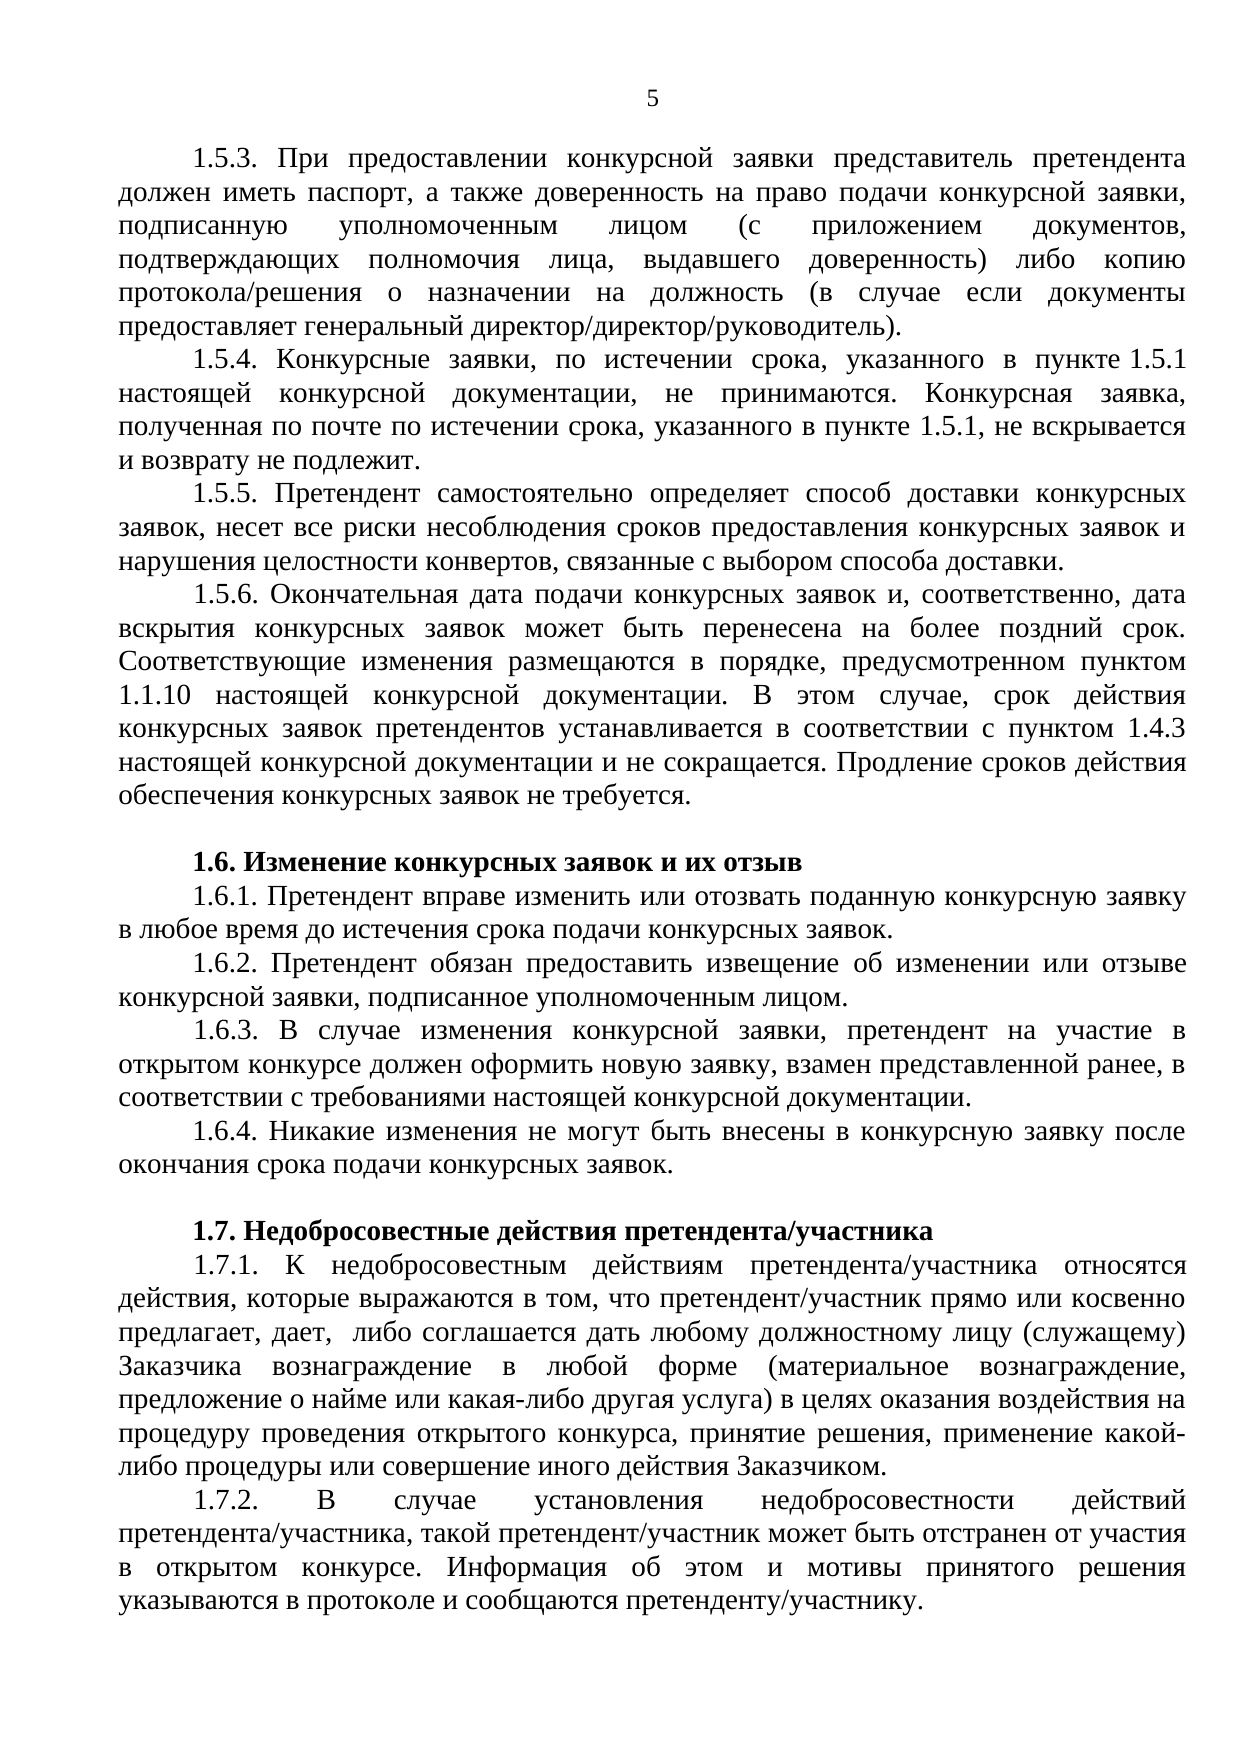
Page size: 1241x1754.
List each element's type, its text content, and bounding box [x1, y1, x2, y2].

text 1.5.5. Претендент самостоятельно определяет способ доставки конкурсных заявок, несет все риски несоблюдения сроков предоставления конкурсных заявок и нарушения целостности конвертов, связанные с выбором способа доставки. [118, 476, 1187, 576]
text 1.7.2. В случае установления недобросовестности действий претендента/участника, такой претендент/участник может быть отстранен от участия в открытом конкурсе. Информация об этом и мотивы принятого решения указываются в протоколе и сообщаются претенденту/участнику. [118, 1482, 1187, 1616]
text 1.6.2. Претендент обязан предоставить извещение об изменении или отзыве конкурсной заявки, подписанное уполномоченным лицом. [118, 945, 1187, 1012]
subtitle 1.7. Недобросовестные действия претендента/участника [192, 1213, 1187, 1247]
subtitle 1.6. Изменение конкурсных заявок и их отзыв [118, 844, 1187, 878]
text 1.6.1. Претендент вправе изменить или отозвать поданную конкурсную заявку в любое время до истечения срока подачи конкурсных заявок. [118, 878, 1187, 945]
text 1.5.3. При предоставлении конкурсной заявки представитель претендента должен иметь паспорт, а также доверенность на право подачи конкурсной заявки, подписанную уполномоченным лицом (с приложением документов, подтверждающих полномочия лица, выдавшего доверенность) либо копию протокола/решения о назначении на должность (в случае если документы предоставляет генеральный директор/директор/руководитель). [118, 140, 1187, 341]
text 1.5.4. Конкурсные заявки, по истечении срока, указанного в пункте 1.5.1 настоящей конкурсной документации, не принимаются. Конкурсная заявка, полученная по почте по истечении срока, указанного в пункте 1.5.1, не вскрывается и возврату не подлежит. [118, 341, 1187, 476]
text 1.7.1. К недобросовестным действиям претендента/участника относятся действия, которые выражаются в том, что претендент/участник прямо или косвенно предлагает, дает, либо соглашается дать любому должностному лицу (служащему) Заказчика вознаграждение в любой форме (материальное вознаграждение, предложение о найме или какая-либо другая услуга) в целях оказания воздействия на процедуру проведения открытого конкурса, принятие решения, применение какой-либо процедуры или совершение иного действия Заказчиком. [118, 1247, 1187, 1482]
text 1.6.3. В случае изменения конкурсной заявки, претендент на участие в открытом конкурсе должен оформить новую заявку, взамен представленной ранее, в соответствии с требованиями настоящей конкурсной документации. [118, 1012, 1187, 1113]
text 1.5.6. Окончательная дата подачи конкурсных заявок и, соответственно, дата вскрытия конкурсных заявок может быть перенесена на более поздний срок. Соответствующие изменения размещаются в порядке, предусмотренном пунктом 1.1.10 настоящей конкурсной документации. В этом случае, срок действия конкурсных заявок претендентов устанавливается в соответствии с пунктом 1.4.3 настоящей конкурсной документации и не сокращается. Продление сроков действия обеспечения конкурсных заявок не требуется. [118, 576, 1187, 811]
text 1.6.4. Никакие изменения не могут быть внесены в конкурсную заявку после окончания срока подачи конкурсных заявок. [118, 1113, 1187, 1180]
